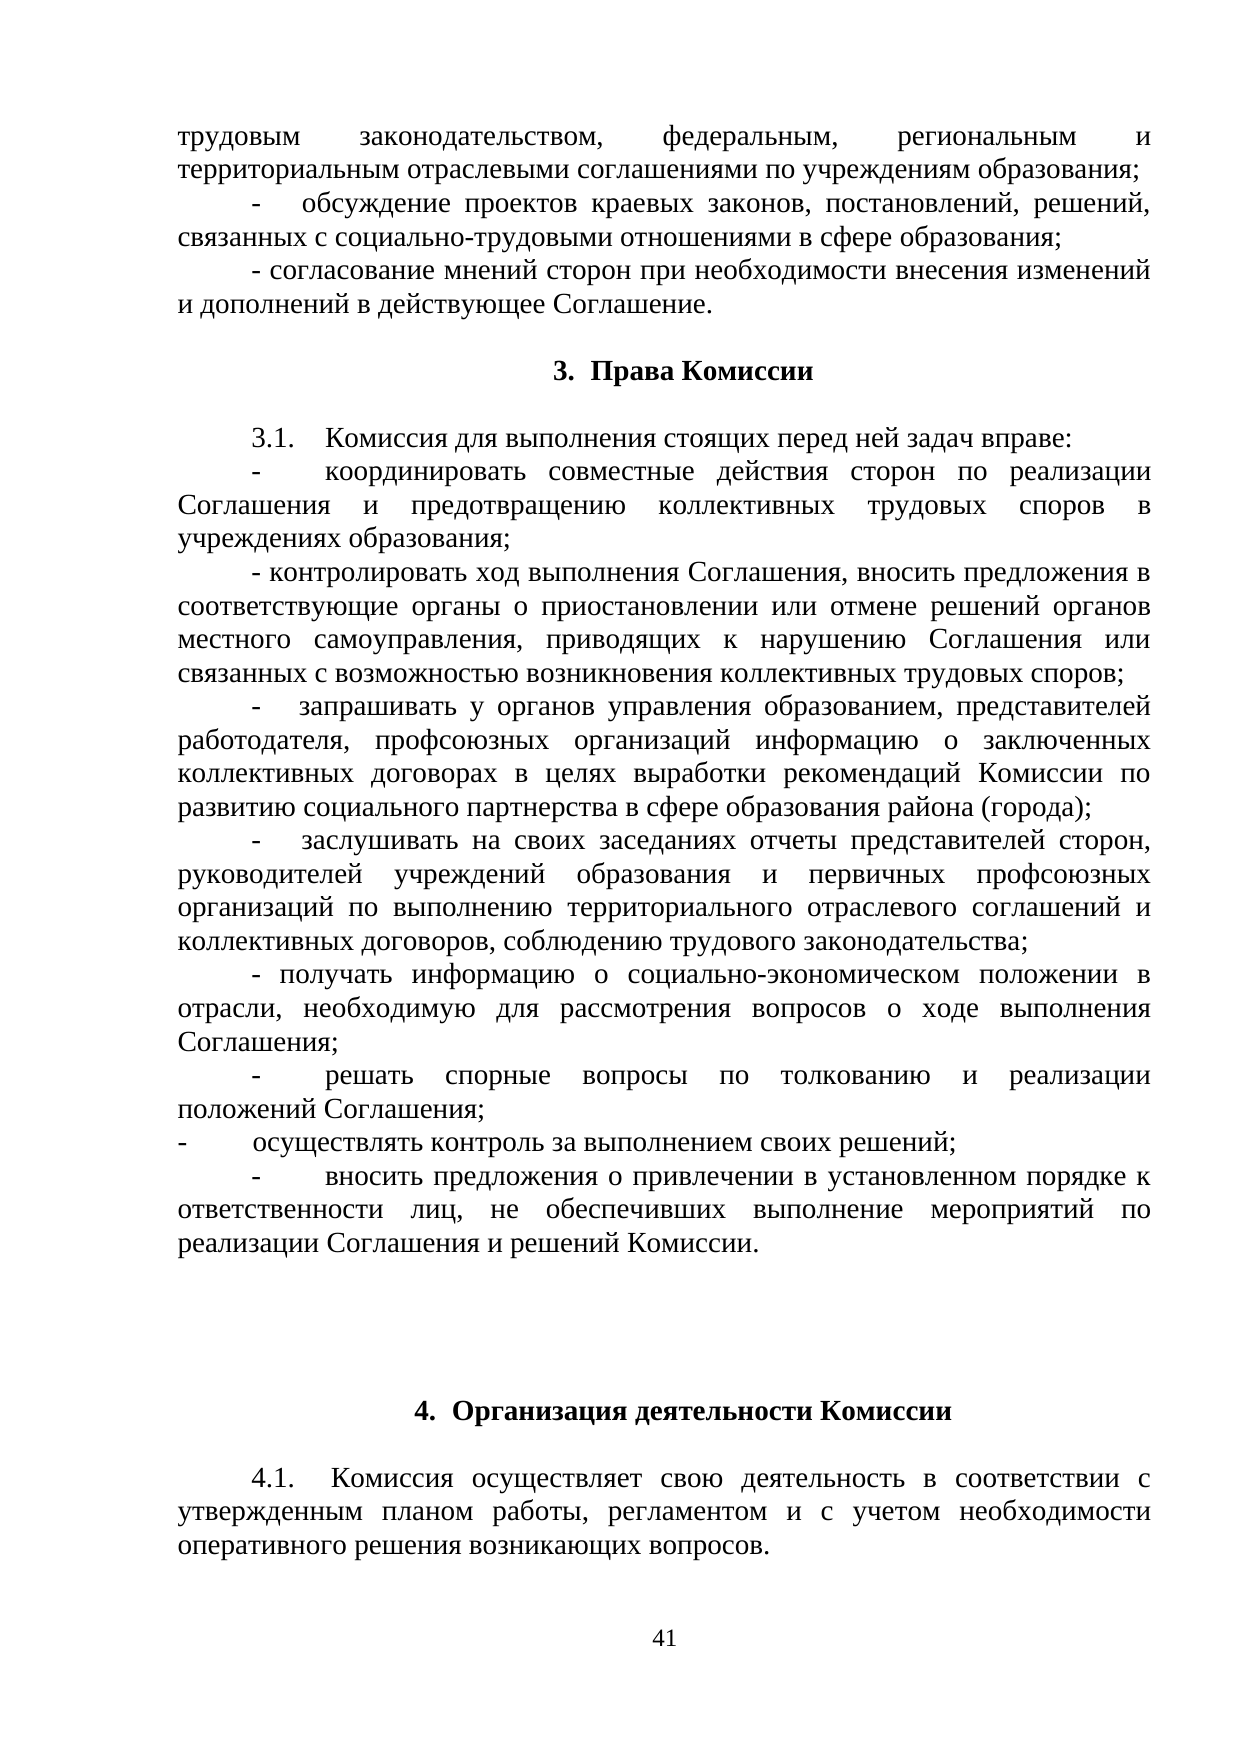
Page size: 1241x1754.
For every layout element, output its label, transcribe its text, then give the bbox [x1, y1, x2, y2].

text - согласование мнений сторон при необходимости внесения изменений и дополнений в действующее Соглашение. [177, 252, 1152, 319]
list осуществлять контроль за выполнением своих решений; [177, 1124, 1152, 1158]
text - контролировать ход выполнения Соглашения, вносить предложения в соответствующие органы о приостановлении или отмене решений органов местного самоуправления, приводящих к нарушению Соглашения или связанных с возможностью возникновения коллективных трудовых споров; [177, 554, 1152, 688]
list Организация деятельности Комиссии [215, 1393, 1152, 1426]
text 4.1. Комиссия осуществляет свою деятельность в соответствии с утвержденным планом работы, регламентом и с учетом необходимости оперативного решения возникающих вопросов. [177, 1460, 1152, 1560]
text - получать информацию о социально-экономическом положении в отрасли, необходимую для рассмотрения вопросов о ходе выполнения Соглашения; [177, 957, 1152, 1057]
list Комиссия для выполнения стоящих перед ней задач вправе: [251, 420, 1152, 453]
list вносить предложения о привлечении в установленном порядке к ответственности лиц, не обеспечивших выполнение мероприятий по реализации Соглашения и решений Комиссии. [177, 1158, 1152, 1258]
text - заслушивать на своих заседаниях отчеты представителей сторон, руководителей учреждений образования и первичных профсоюзных организаций по выполнению территориального отраслевого соглашений и коллективных договоров, соблюдению трудового законодательства; [177, 822, 1152, 957]
list Права Комиссии [215, 353, 1152, 386]
list решать спорные вопросы по толкованию и реализации положений Соглашения; [177, 1057, 1152, 1124]
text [177, 118, 1152, 185]
list координировать совместные действия сторон по реализации Соглашения и предотвращению коллективных трудовых споров в учреждениях образования; [177, 453, 1152, 554]
text - обсуждение проектов краевых законов, постановлений, решений, связанных с социально-трудовыми отношениями в сфере образования; [177, 185, 1152, 252]
text - запрашивать у органов управления образованием, представителей работодателя, профсоюзных организаций информацию о заключенных коллективных договорах в целях выработки рекомендаций Комиссии по развитию социального партнерства в сфере образования района (города); [177, 688, 1152, 822]
